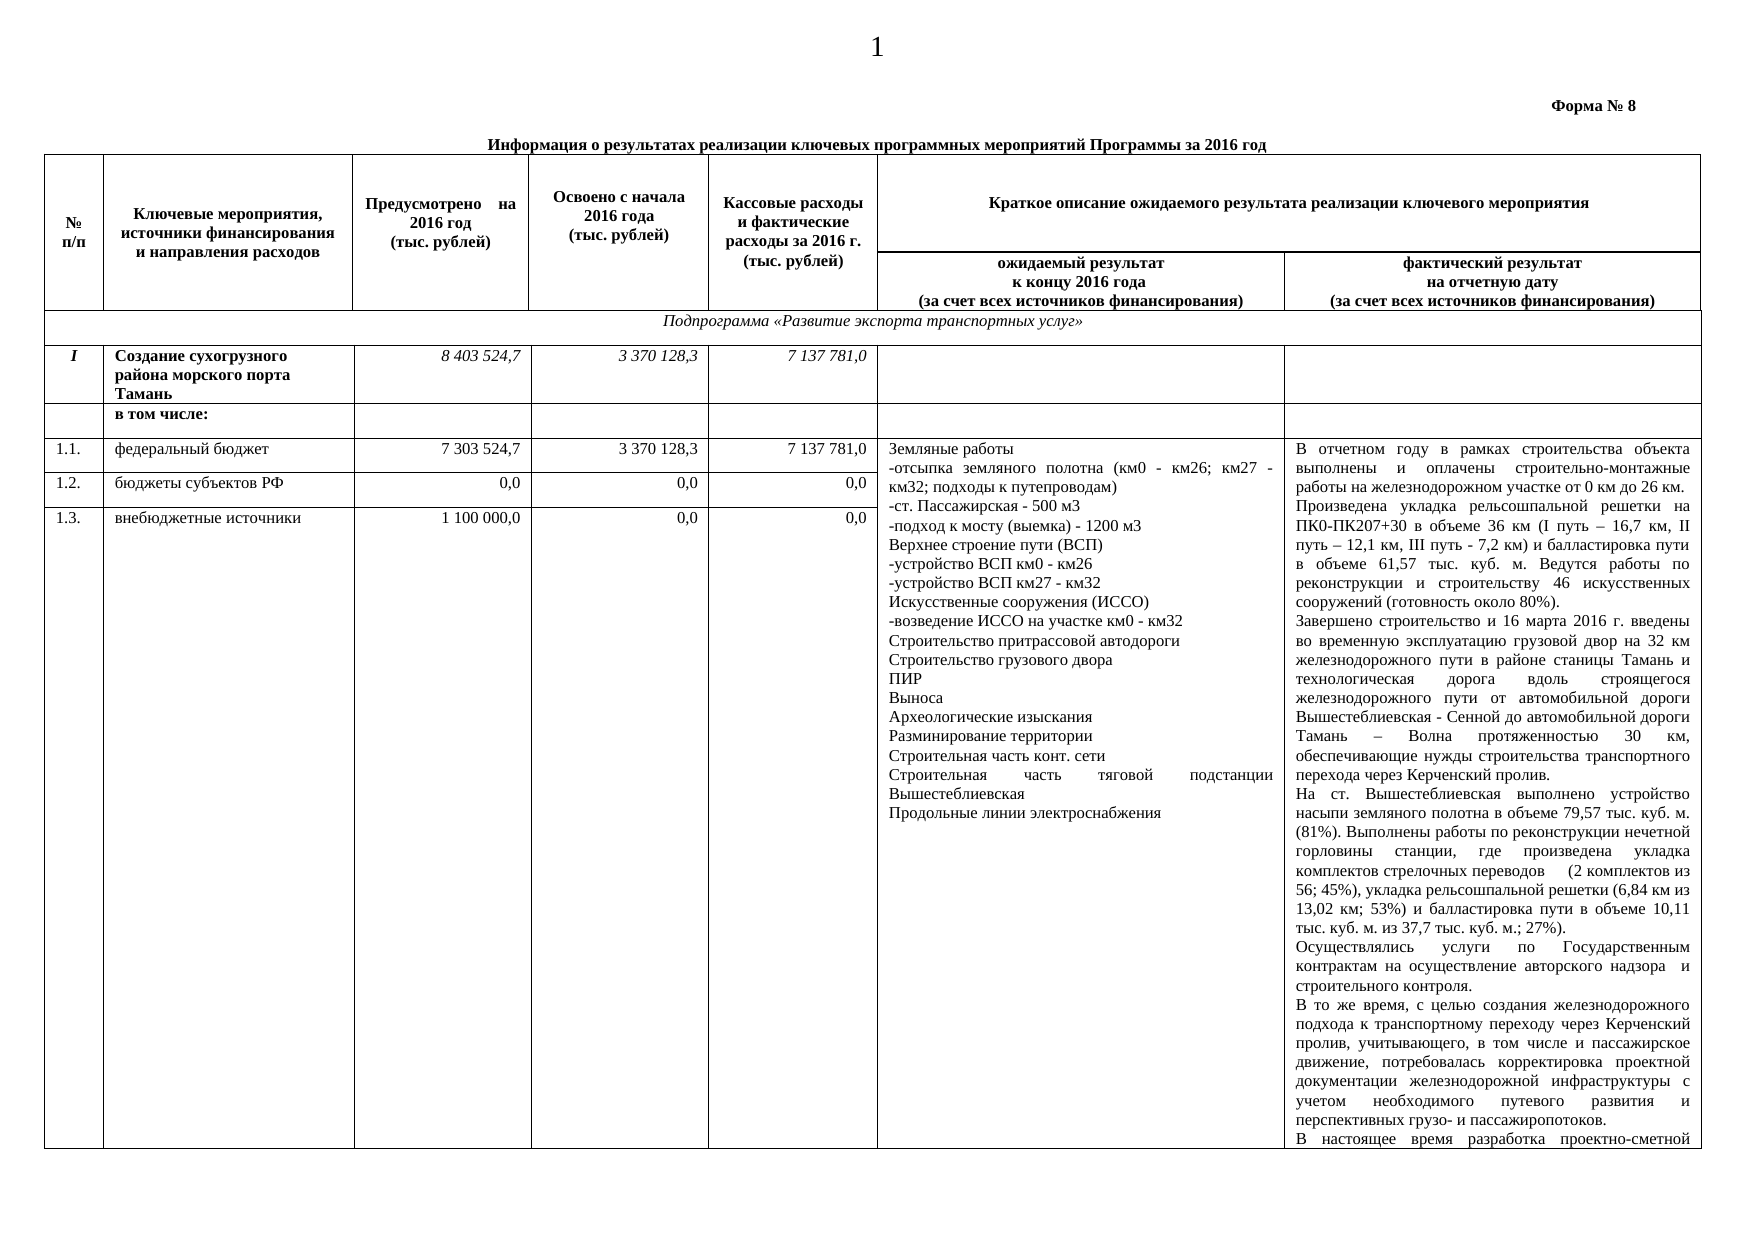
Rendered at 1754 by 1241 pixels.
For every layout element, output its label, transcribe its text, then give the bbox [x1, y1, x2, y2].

table_cell [45, 404, 103, 438]
table_header Ключевые мероприятия, источники финансирования и направления расходов [104, 155, 352, 310]
text Информация о результатах реализации ключевых программных мероприятий Программы за 2016 год [118, 134, 1636, 153]
table_cell фактический результат на отчетную дату (за счет всех источников финансирования) [1285, 253, 1700, 310]
table_header Кассовые расходы и фактические расходы за 2016 г. (тыс. рублей) [709, 155, 877, 310]
table_header Предусмотрено на 2016 год (тыс. рублей) [353, 155, 528, 310]
table_cell 1.2. [45, 473, 103, 507]
text Форма № 8 [118, 96, 1636, 115]
table_cell ожидаемый результат к концу 2016 года (за счет всех источников финансирования) [878, 253, 1284, 310]
table_cell бюджеты субъектов РФ [104, 473, 354, 507]
table_cell [1285, 404, 1701, 438]
table_cell внебюджетные источники [104, 508, 354, 1148]
table_cell 0,0 [709, 473, 877, 507]
table_cell [878, 404, 1284, 438]
table_cell в том числе: [104, 404, 354, 438]
table_cell 1.1. [45, 439, 103, 472]
table_cell В отчетном году в рамках строительства объекта выполнены и оплачены строительно-монтажные работы на железнодорожном участке от 0 км до 26 км. Произведена укладка рельсошпальной решетки на ПК0-ПК207+30 в объеме 36 км (I путь – 16,7 км, II путь – 12,1 км, III путь - 7,2 км) и балластировка пути в объеме 61,57 тыс. куб. м. Ведутся работы по реконструкции и строительству 46 искусственных сооружений (готовность около 80%). Завершено строительство и 16 марта 2016 г. введены во временную эксплуатацию грузовой двор на 32 км железнодорожного пути в районе станицы Тамань и технологическая дорога вдоль строящегося железнодорожного пути от автомобильной дороги Вышестеблиевская - Сенной до автомобильной дороги Тамань – Волна протяженностью 30 км, обеспечивающие нужды строительства транспортного перехода через Керченский пролив. На ст. Вышестеблиевская выполнено устройство насыпи земляного полотна в объеме 79,57 тыс. куб. м. (81%). Выполнены работы по реконструкции нечетной горловины станции, где произведена укладка комплектов стрелочных переводов (2 комплектов из 56; 45%), укладка рельсошпальной решетки (6,84 км из 13,02 км; 53%) и балластировка пути в объеме 10,11 тыс. куб. м. из 37,7 тыс. куб. м.; 27%). Осуществлялись услуги по Государственным контрактам на осуществление авторского надзора и строительного контроля. В то же время, с целью создания железнодорожного подхода к транспортному переходу через Керченский пролив, учитывающего, в том числе и пассажирское движение, потребовалась корректировка проектной документации железнодорожной инфраструктуры с учетом необходимого путевого развития и перспективных грузо- и пассажиропотоков. В настоящее время разработка проектно-сметной документации завершена. В соответствии с заявлением ФКУ «Ространсмодернизация» от 19.07.2016 № ИГ-01/1764 откорректированная проектная документация 03.08.2016 внесена в ФАУ «Главгосэкспертиза России» для проведения публичного технологического и ценового аудита, по результатам которой получено положительное сводное заключение от 23.09.2016 № 1059-16/ГГЭ-6503/04. В соответствии с заявлениями ФКУ «Ространсмодернизация» от 30.09.2016 № ИГ-01/2431 и от 04.10.2016 № ИГ-01/2480 проектно-сметная документация направлена в ФАУ «Главгосэкспертиза России» для проведения государственной экспертизы и проверки достоверности определения сметной стоимости объектов капитального строительства откорректированного проекта. Заключение ФАУ «Главгосэкспертиза России» будет получено до конца января 2017 года. При этом откорректированная проектная документация, направленная в ФАУ «Главгосэкспертиза России», разработана с учетом поручения Заместителя Председателя Правительства Российской Федерации А.В. Дворковича от 10.06.2016 № АД-П9-92пр по оптимизации проектных решений, направленных на снижение стоимости строительства железнодорожного подхода к транспортному переходу через Керченский пролив. [1285, 439, 1701, 1148]
table_cell 7 303 524,7 [355, 439, 531, 472]
table_cell [878, 346, 1284, 403]
table_cell 7 137 781,0 [709, 346, 877, 403]
table_header Освоено с начала 2016 года (тыс. рублей) [529, 155, 708, 310]
table_cell федеральный бюджет [104, 439, 354, 472]
table_cell 0,0 [355, 473, 531, 507]
table_cell 1 100 000,0 [355, 508, 531, 1148]
table_cell 8 403 524,7 [355, 346, 531, 403]
table_header № п/п [45, 155, 103, 310]
table_cell [532, 404, 708, 438]
table_cell Земляные работы -отсыпка земляного полотна (км0 - км26; км27 - км32; подходы к путепроводам) -ст. Пассажирская - 500 м3 -подход к мосту (выемка) - 1200 м3 Верхнее строение пути (ВСП) -устройство ВСП км0 - км26 -устройство ВСП км27 - км32 Искусственные сооружения (ИССО) -возведение ИССО на участке км0 - км32 Строительство притрассовой автодороги Строительство грузового двора ПИР Выноса Археологические изыскания Разминирование территории Строительная часть конт. сети Строительная часть тяговой подстанции Вышестеблиевская Продольные линии электроснабжения [878, 439, 1284, 1148]
table_cell 0,0 [532, 508, 708, 1148]
table_cell Создание сухогрузного района морского порта Тамань [104, 346, 354, 403]
table_cell Подпрограмма «Развитие экспорта транспортных услуг» [45, 311, 1701, 344]
table_cell 7 137 781,0 [709, 439, 877, 472]
table_cell [355, 404, 531, 438]
table_cell [709, 404, 877, 438]
table_cell 1.3. [45, 508, 103, 1148]
table_cell 0,0 [532, 473, 708, 507]
table_cell 3 370 128,3 [532, 439, 708, 472]
table_header Краткое описание ожидаемого результата реализации ключевого мероприятия [878, 155, 1700, 251]
table_cell 0,0 [709, 508, 877, 1148]
table_cell I [45, 346, 103, 403]
table_cell [1285, 346, 1701, 403]
table_cell 3 370 128,3 [532, 346, 708, 403]
